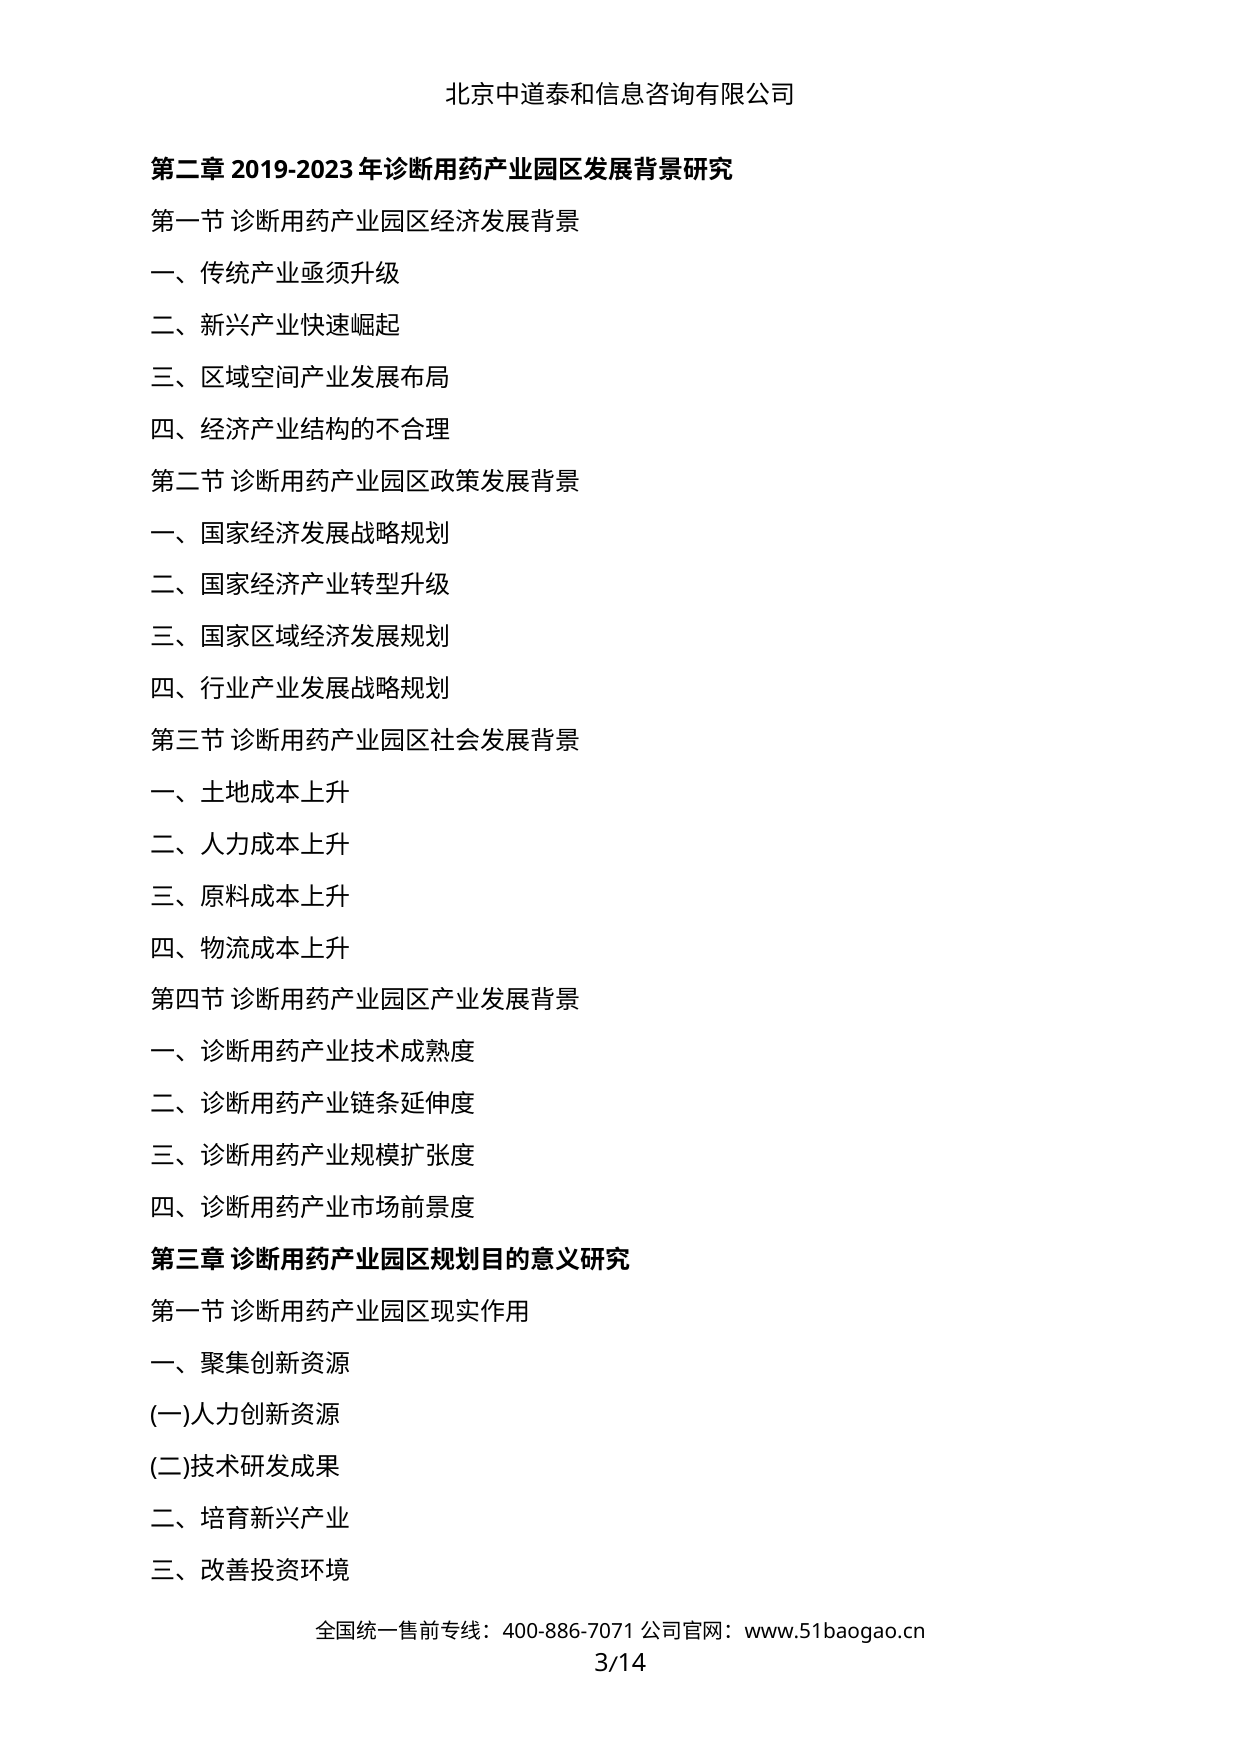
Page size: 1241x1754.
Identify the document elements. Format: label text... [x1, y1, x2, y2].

text 一、传统产业亟须升级 [150, 254, 1090, 290]
text 三、诊断用药产业规模扩张度 [150, 1136, 1090, 1172]
text 第一节 诊断用药产业园区经济发展背景 [150, 202, 1090, 238]
text 第四节 诊断用药产业园区产业发展背景 [150, 980, 1090, 1016]
text 第二章 2019-2023年诊断用药产业园区发展背景研究 [150, 150, 1090, 186]
text 二、人力成本上升 [150, 824, 1090, 861]
text 第一节 诊断用药产业园区现实作用 [150, 1291, 1090, 1327]
text (二)技术研发成果 [150, 1447, 1090, 1483]
text 第三章 诊断用药产业园区规划目的意义研究 [150, 1239, 1090, 1276]
text 四、行业产业发展战略规划 [150, 669, 1090, 705]
text 第二节 诊断用药产业园区政策发展背景 [150, 461, 1090, 497]
text 四、经济产业结构的不合理 [150, 409, 1090, 446]
text 二、新兴产业快速崛起 [150, 306, 1090, 342]
text 四、物流成本上升 [150, 928, 1090, 964]
text 第三节 诊断用药产业园区社会发展背景 [150, 721, 1090, 757]
text 三、国家区域经济发展规划 [150, 617, 1090, 653]
text 三、原料成本上升 [150, 876, 1090, 912]
text 一、聚集创新资源 [150, 1343, 1090, 1379]
text (一)人力创新资源 [150, 1395, 1090, 1431]
text 四、诊断用药产业市场前景度 [150, 1187, 1090, 1224]
text 一、土地成本上升 [150, 772, 1090, 809]
text 三、改善投资环境 [150, 1551, 1090, 1587]
text 二、诊断用药产业链条延伸度 [150, 1084, 1090, 1120]
text 三、区域空间产业发展布局 [150, 357, 1090, 394]
text 二、培育新兴产业 [150, 1499, 1090, 1535]
text 二、国家经济产业转型升级 [150, 565, 1090, 601]
text 一、诊断用药产业技术成熟度 [150, 1032, 1090, 1068]
text 一、国家经济发展战略规划 [150, 513, 1090, 549]
